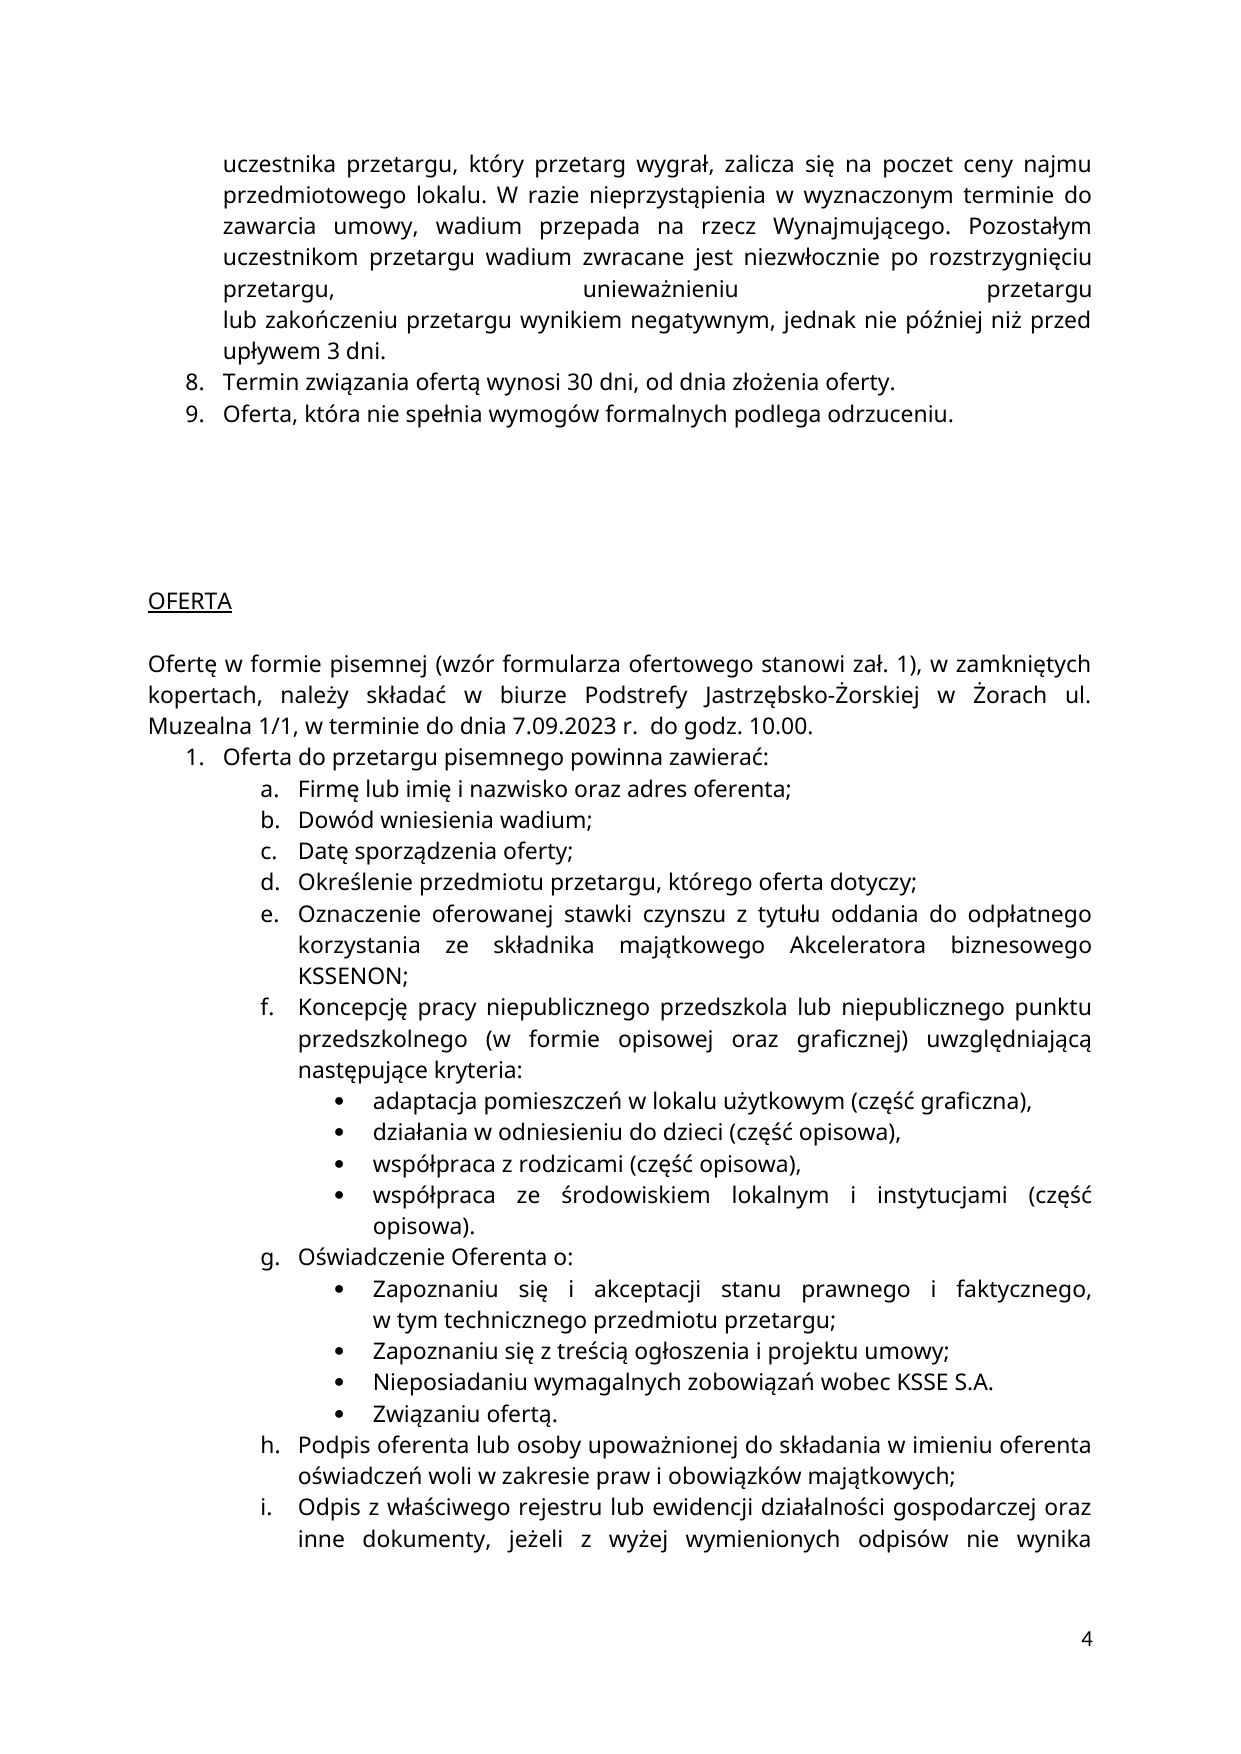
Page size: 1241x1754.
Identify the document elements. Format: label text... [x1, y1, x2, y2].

list Termin związania ofertą wynosi 30 dni, od dnia złożenia oferty. [185, 366, 1093, 398]
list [185, 148, 1093, 366]
list Zapoznaniu się z treścią ogłoszenia i projektu umowy; [335, 1335, 1093, 1366]
list Oznaczenie oferowanej stawki czynszu z tytułu oddania do odpłatnego korzystania ze składnika majątkowego Akceleratora biznesowego KSSENON; [260, 898, 1093, 991]
list Oferta do przetargu pisemnego powinna zawierać: [185, 741, 1093, 773]
list Określenie przedmiotu przetargu, którego oferta dotyczy; [260, 866, 1093, 898]
list współpraca ze środowiskiem lokalnym i instytucjami (część opisowa). [335, 1179, 1093, 1241]
list współpraca z rodzicami (część opisowa), [335, 1148, 1093, 1179]
list działania w odniesieniu do dzieci (część opisowa), [335, 1116, 1093, 1148]
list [260, 1491, 1093, 1554]
list Datę sporządzenia oferty; [260, 835, 1093, 866]
list adaptacja pomieszczeń w lokalu użytkowym (część graficzna), [335, 1085, 1093, 1116]
list Dowód wniesienia wadium; [260, 804, 1093, 835]
list Zapoznaniu się i akceptacji stanu prawnego i faktycznego, w tym technicznego przedmiotu przetargu; [335, 1273, 1093, 1335]
list Oświadczenie Oferenta o: [260, 1241, 1093, 1273]
text Ofertę w formie pisemnej (wzór formularza ofertowego stanowi zał. 1), w zamkniętych kopertach, należy składać w biurze Podstrefy Jastrzębsko-Żorskiej w Żorach ul. Muzealna 1/1, w terminie do dnia 7.09.2023 r. do godz. 10.00. [148, 648, 1093, 741]
list Podpis oferenta lub osoby upoważnionej do składania w imieniu oferenta oświadczeń woli w zakresie praw i obowiązków majątkowych; [260, 1429, 1093, 1491]
list Firmę lub imię i nazwisko oraz adres oferenta; [260, 773, 1093, 804]
list Oferta, która nie spełnia wymogów formalnych podlega odrzuceniu. [185, 398, 1093, 429]
list Koncepcję pracy niepublicznego przedszkola lub niepublicznego punktu przedszkolnego (w formie opisowej oraz graficznej) uwzględniającą następujące kryteria: [260, 991, 1093, 1085]
text OFERTA [148, 585, 1093, 616]
list Nieposiadaniu wymagalnych zobowiązań wobec KSSE S.A. [335, 1366, 1093, 1398]
list Związaniu ofertą. [335, 1398, 1093, 1429]
